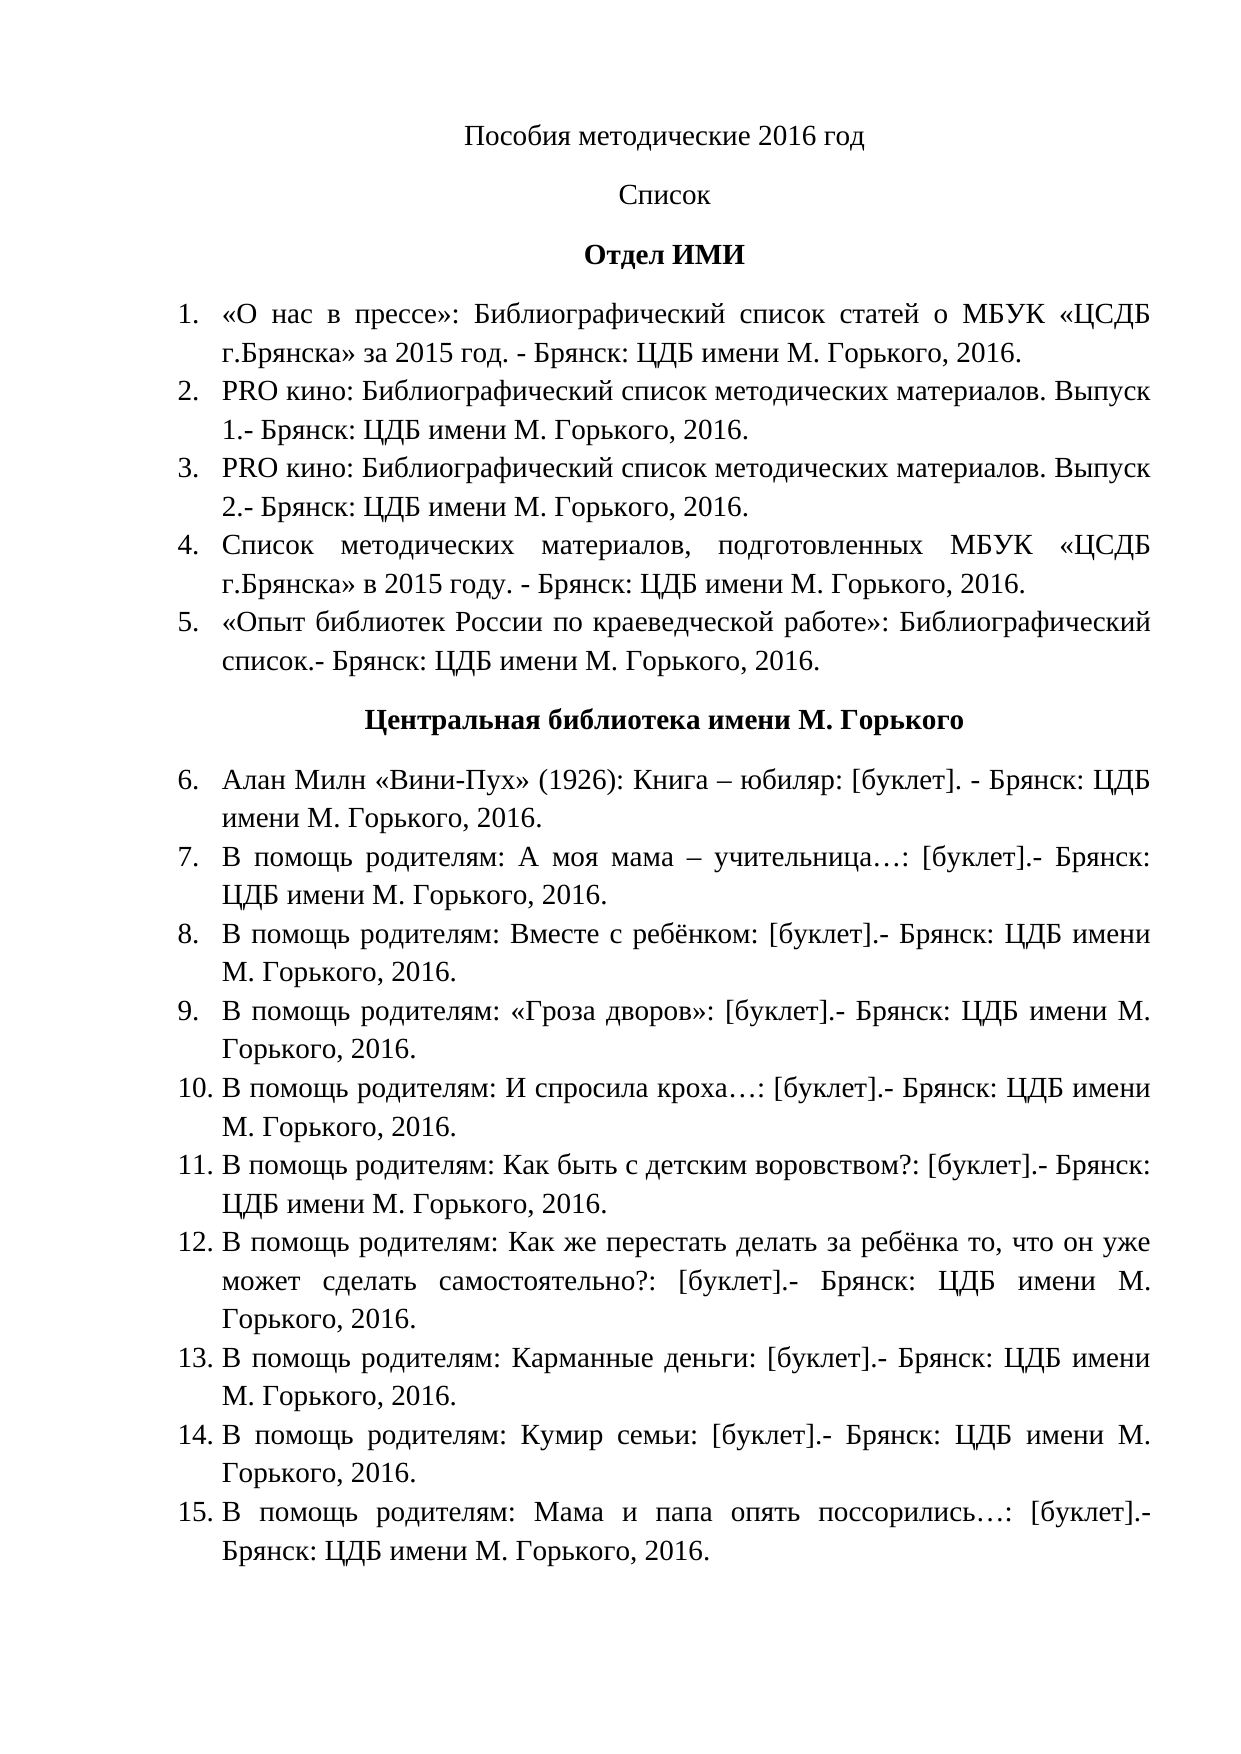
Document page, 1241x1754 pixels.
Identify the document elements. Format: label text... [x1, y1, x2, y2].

list Алан Милн «Вини-Пух» (1926): Книга – юбиляр: [буклет]. - Брянск: ЦДБ имени М. Горького, 2016. [177, 762, 1152, 834]
list В помощь родителям: А моя мама – учительница…: [буклет].- Брянск: ЦДБ имени М. Горького, 2016. [177, 839, 1152, 911]
list В помощь родителям: Карманные деньги: [буклет].- Брянск: ЦДБ имени М. Горького, 2016. [177, 1340, 1152, 1412]
text Список [177, 177, 1152, 211]
text Пособия методические 2016 год [177, 118, 1152, 152]
list «О нас в прессе»: Библиографический список статей о МБУК «ЦСДБ г.Брянска» за 2015 год. - Брянск: ЦДБ имени М. Горького, 2016. [177, 296, 1152, 368]
list В помощь родителям: Кумир семьи: [буклет].- Брянск: ЦДБ имени М. Горького, 2016. [177, 1417, 1152, 1489]
list Список методических материалов, подготовленных МБУК «ЦСДБ г.Брянска» в 2015 году. - Брянск: ЦДБ имени М. Горького, 2016. [177, 527, 1152, 599]
list PRO кино: Библиографический список методических материалов. Выпуск 2.- Брянск: ЦДБ имени М. Горького, 2016. [177, 450, 1152, 522]
list В помощь родителям: «Гроза дворов»: [буклет].- Брянск: ЦДБ имени М. Горького, 2016. [177, 993, 1152, 1065]
list В помощь родителям: Как быть с детским воровством?: [буклет].- Брянск: ЦДБ имени М. Горького, 2016. [177, 1147, 1152, 1219]
list В помощь родителям: Как же перестать делать за ребёнка то, что он уже может сделать самостоятельно?: [буклет].- Брянск: ЦДБ имени М. Горького, 2016. [177, 1224, 1152, 1335]
list В помощь родителям: И спросила кроха…: [буклет].- Брянск: ЦДБ имени М. Горького, 2016. [177, 1070, 1152, 1142]
list «Опыт библиотек России по краеведческой работе»: Библиографический список.- Брянск: ЦДБ имени М. Горького, 2016. [177, 604, 1152, 677]
text Отдел ИМИ [177, 237, 1152, 270]
list В помощь родителям: Мама и папа опять поссорились…: [буклет].- Брянск: ЦДБ имени М. Горького, 2016. [177, 1494, 1152, 1566]
list PRO кино: Библиографический список методических материалов. Выпуск 1.- Брянск: ЦДБ имени М. Горького, 2016. [177, 373, 1152, 445]
text Центральная библиотека имени М. Горького [177, 702, 1152, 736]
list В помощь родителям: Вместе с ребёнком: [буклет].- Брянск: ЦДБ имени М. Горького, 2016. [177, 916, 1152, 988]
